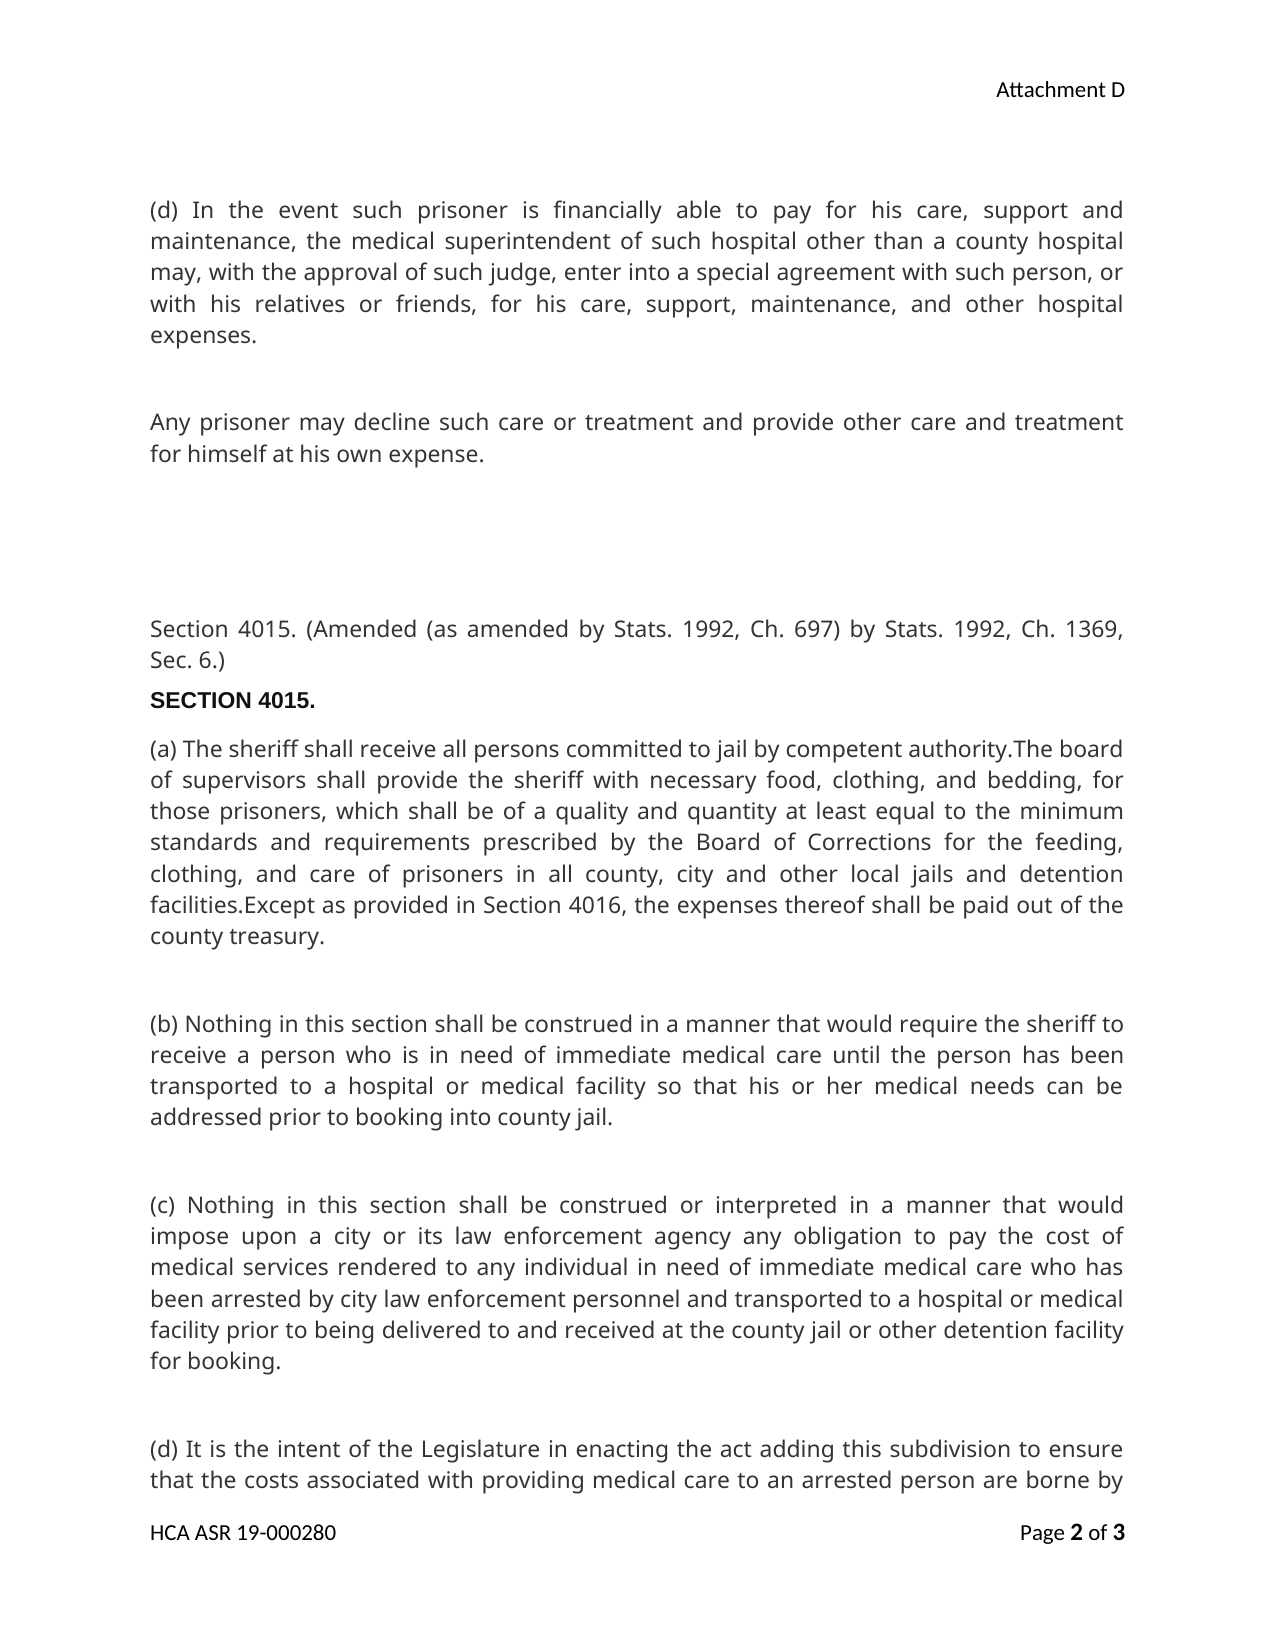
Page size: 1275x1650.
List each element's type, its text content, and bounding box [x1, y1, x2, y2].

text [150, 1433, 1125, 1495]
text SECTION 4015. [150, 687, 1125, 714]
text (a) The sheriff shall receive all persons committed to jail by competent authority.The board of supervisors shall provide the sheriff with necessary food, clothing, and bedding, for those prisoners, which shall be of a quality and quantity at least equal to the minimum standards and requirements prescribed by the Board of Corrections for the feeding, clothing, and care of prisoners in all county, city and other local jails and detention facilities.Except as provided in Section 4016, the expenses thereof shall be paid out of the county treasury. [150, 733, 1125, 951]
text (b) Nothing in this section shall be construed in a manner that would require the sheriff to receive a person who is in need of immediate medical care until the person has been transported to a hospital or medical facility so that his or her medical needs can be addressed prior to booking into county jail. [150, 1008, 1125, 1133]
text (d) In the event such prisoner is financially able to pay for his care, support and maintenance, the medical superintendent of such hospital other than a county hospital may, with the approval of such judge, enter into a special agreement with such person, or with his relatives or friends, for his care, support, maintenance, and other hospital expenses. [150, 194, 1125, 350]
text Section 4015. (Amended (as amended by Stats. 1992, Ch. 697) by Stats. 1992, Ch. 1369, Sec. 6.) [150, 612, 1125, 675]
text Any prisoner may decline such care or treatment and provide other care and treatment for himself at his own expense. [150, 406, 1125, 469]
text (c) Nothing in this section shall be construed or interpreted in a manner that would impose upon a city or its law enforcement agency any obligation to pay the cost of medical services rendered to any individual in need of immediate medical care who has been arrested by city law enforcement personnel and transported to a hospital or medical facility prior to being delivered to and received at the county jail or other detention facility for booking. [150, 1189, 1125, 1376]
